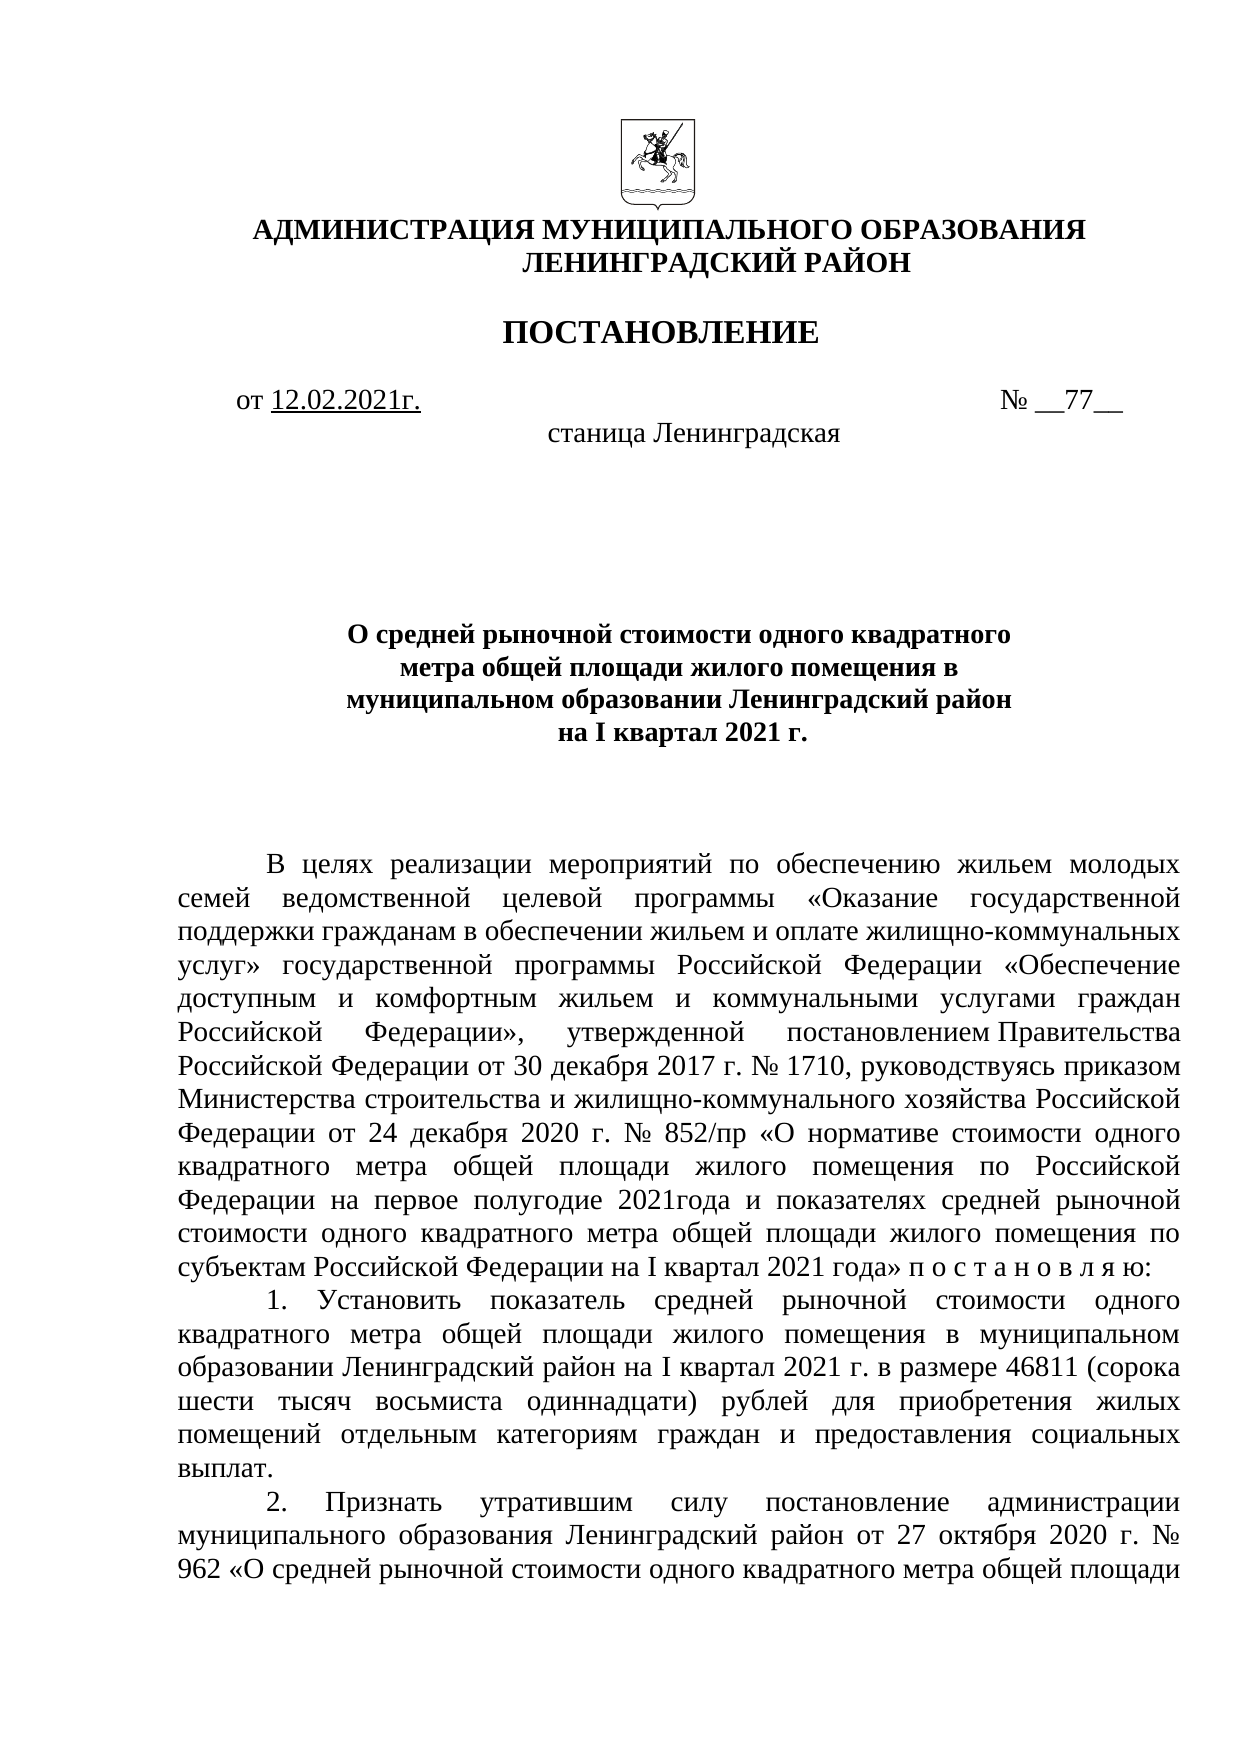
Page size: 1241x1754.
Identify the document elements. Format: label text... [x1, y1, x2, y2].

text от 12.02.2021г. № __77__ [177, 382, 1181, 416]
text муниципальном образовании Ленинградский район [177, 682, 1181, 714]
text В целях реализации мероприятий по обеспечению жильем молодых семей ведомственной целевой программы «Оказание государственной поддержки гражданам в обеспечении жильем и оплате жилищно-коммунальных услуг» государственной программы Российской Федерации «Обеспечение доступным и комфортным жильем и коммунальными услугами граждан Российской Федерации», утвержденной постановлением Правительства Российской Федерации от 30 декабря 2017 г. № 1710, руководствуясь приказом Министерства строительства и жилищно-коммунального хозяйства Российской Федерации от 24 декабря 2020 г. № 852/пр «О нормативе стоимости одного квадратного метра общей площади жилого помещения по Российской Федерации на первое полугодие 2021года и показателях средней рыночной стоимости одного квадратного метра общей площади жилого помещения по субъектам Российской Федерации на I квартал 2021 года» п о с т а н о в л я ю: [177, 846, 1181, 1048]
text 1. Установить показатель средней рыночной стоимости одного квадратного метра общей площади жилого помещения в муниципальном образовании Ленинградский район на I квартал 2021 г. в размере 46811 (сорока шести тысяч восьмиста одиннадцати) рублей для приобретения жилых помещений отдельным категориям граждан и предоставления социальных выплат. [177, 1282, 1181, 1484]
text АДМИНИСТРАЦИЯ МУНИЦИПАЛЬНОГО ОБРАЗОВАНИЯ [177, 212, 1181, 246]
text О средней рыночной стоимости одного квадратного [177, 617, 1181, 650]
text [177, 1484, 1181, 1584]
text ЛЕНИНГРАДСКИЙ РАЙОН [177, 246, 1181, 279]
text на I квартал 2021 г. [177, 714, 1181, 747]
text станица Ленинградская [177, 416, 1181, 449]
text В целях реализации мероприятий по обеспечению жильем молодых семей ведомственной целевой программы «Оказание государственной поддержки гражданам в обеспечении жильем и оплате жилищно-коммунальных услуг» государственной программы Российской Федерации «Обеспечение доступным и комфортным жильем и коммунальными услугами граждан Российской Федерации», утвержденной постановлением Правительства Российской Федерации от 30 декабря 2017 г. № 1710, руководствуясь приказом Министерства строительства и жилищно-коммунального хозяйства Российской Федерации от 24 декабря 2020 г. № 852/пр «О нормативе стоимости одного квадратного метра общей площади жилого помещения по Российской Федерации на первое полугодие 2021года и показателях средней рыночной стоимости одного квадратного метра общей площади жилого помещения по субъектам Российской Федерации на I квартал 2021 года» п о с т а н о в л я ю: [177, 1048, 1181, 1282]
text метра общей площади жилого помещения в [177, 650, 1181, 682]
text ПОСТАНОВЛЕНИЕ [177, 313, 1181, 351]
